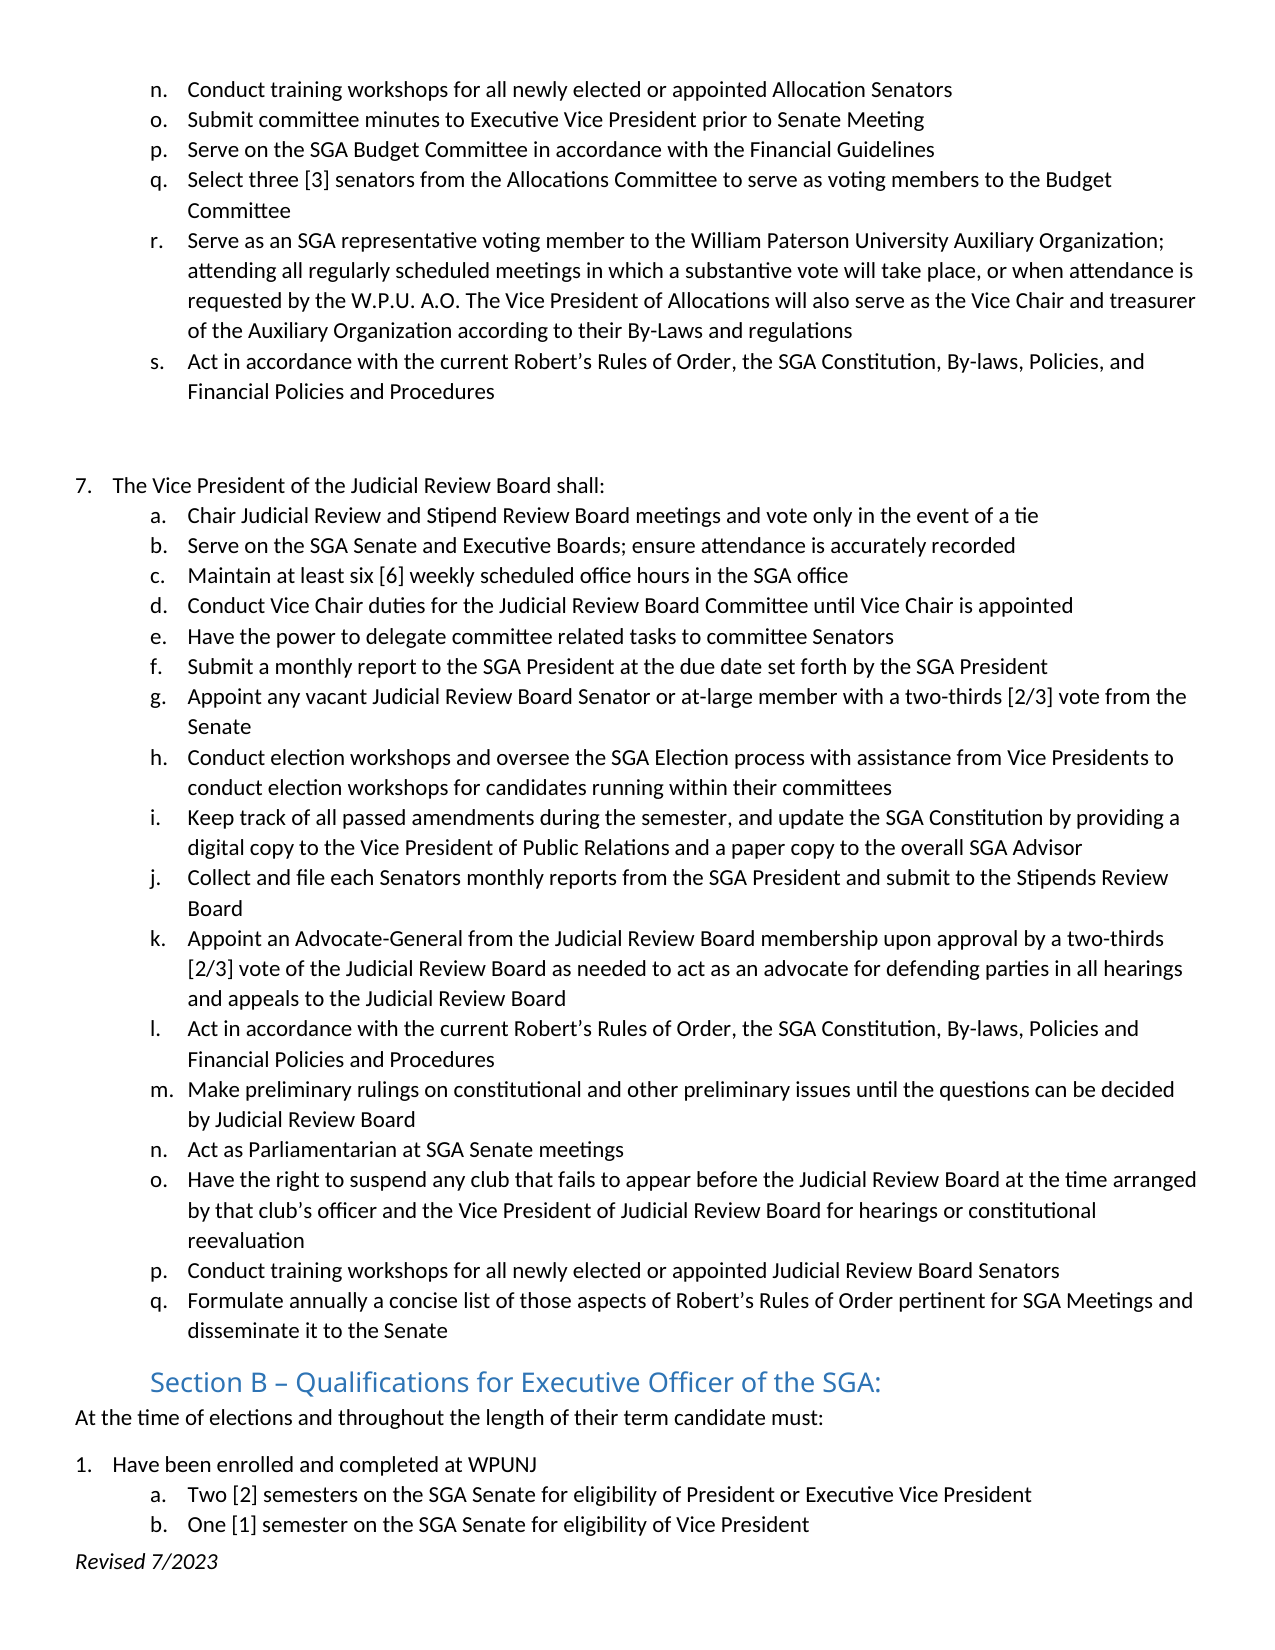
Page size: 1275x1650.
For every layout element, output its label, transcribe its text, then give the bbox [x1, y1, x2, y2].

list Have been enrolled and completed at WPUNJ [75, 1450, 1200, 1478]
list Maintain at least six [6] weekly scheduled office hours in the SGA office [150, 561, 1200, 589]
list Appoint any vacant Judicial Review Board Senator or at-large member with a two-thirds [2/3] vote from the Senate [150, 682, 1200, 741]
list Have the right to suspend any club that fails to appear before the Judicial Review Board at the time arranged by that club’s officer and the Vice President of Judicial Review Board for hearings or constitutional reevaluation [150, 1166, 1200, 1254]
list Chair Judicial Review and Stipend Review Board meetings and vote only in the event of a tie [150, 501, 1200, 529]
text At the time of elections and throughout the length of their term candidate must: [75, 1403, 1200, 1431]
subtitle Section B – Qualifications for Executive Officer of the SGA: [75, 1363, 1200, 1400]
list Serve on the SGA Senate and Executive Boards; ensure attendance is accurately recorded [150, 531, 1200, 559]
list Make preliminary rulings on constitutional and other preliminary issues until the questions can be decided by Judicial Review Board [150, 1075, 1200, 1133]
list Serve on the SGA Budget Committee in accordance with the Financial Guidelines [150, 135, 1200, 163]
list Appoint an Advocate-General from the Judicial Review Board membership upon approval by a two-thirds [2/3] vote of the Judicial Review Board as needed to act as an advocate for defending parties in all hearings and appeals to the Judicial Review Board [150, 924, 1200, 1012]
list Conduct training workshops for all newly elected or appointed Judicial Review Board Senators [150, 1256, 1200, 1284]
list Collect and file each Senators monthly reports from the SGA President and submit to the Stipends Review Board [150, 863, 1200, 922]
list Conduct training workshops for all newly elected or appointed Allocation Senators [150, 75, 1200, 103]
list Keep track of all passed amendments during the semester, and update the SGA Constitution by providing a digital copy to the Vice President of Public Relations and a paper copy to the overall SGA Advisor [150, 803, 1200, 861]
list Conduct Vice Chair duties for the Judicial Review Board Committee until Vice Chair is appointed [150, 592, 1200, 620]
list Submit committee minutes to Executive Vice President prior to Senate Meeting [150, 105, 1200, 133]
list Submit a monthly report to the SGA President at the due date set forth by the SGA President [150, 652, 1200, 680]
list One [1] semester on the SGA Senate for eligibility of Vice President [150, 1511, 1200, 1539]
list The Vice President of the Judicial Review Board shall: [75, 471, 1200, 499]
list Formulate annually a concise list of those aspects of Robert’s Rules of Order pertinent for SGA Meetings and disseminate it to the Senate [150, 1286, 1200, 1345]
list Serve as an SGA representative voting member to the William Paterson University Auxiliary Organization; attending all regularly scheduled meetings in which a substantive vote will take place, or when attendance is requested by the W.P.U. A.O. The Vice President of Allocations will also serve as the Vice Chair and treasurer of the Auxiliary Organization according to their By-Laws and regulations [150, 226, 1200, 345]
list Act in accordance with the current Robert’s Rules of Order, the SGA Constitution, By-laws, Policies, and Financial Policies and Procedures [150, 347, 1200, 405]
list Select three [3] senators from the Allocations Committee to serve as voting members to the Budget Committee [150, 166, 1200, 224]
list Act in accordance with the current Robert’s Rules of Order, the SGA Constitution, By-laws, Policies and Financial Policies and Procedures [150, 1014, 1200, 1073]
list Have the power to delegate committee related tasks to committee Senators [150, 622, 1200, 650]
list Conduct election workshops and oversee the SGA Election process with assistance from Vice Presidents to conduct election workshops for candidates running within their committees [150, 743, 1200, 801]
list Two [2] semesters on the SGA Senate for eligibility of President or Executive Vice President [150, 1480, 1200, 1508]
list Act as Parliamentarian at SGA Senate meetings [150, 1135, 1200, 1163]
